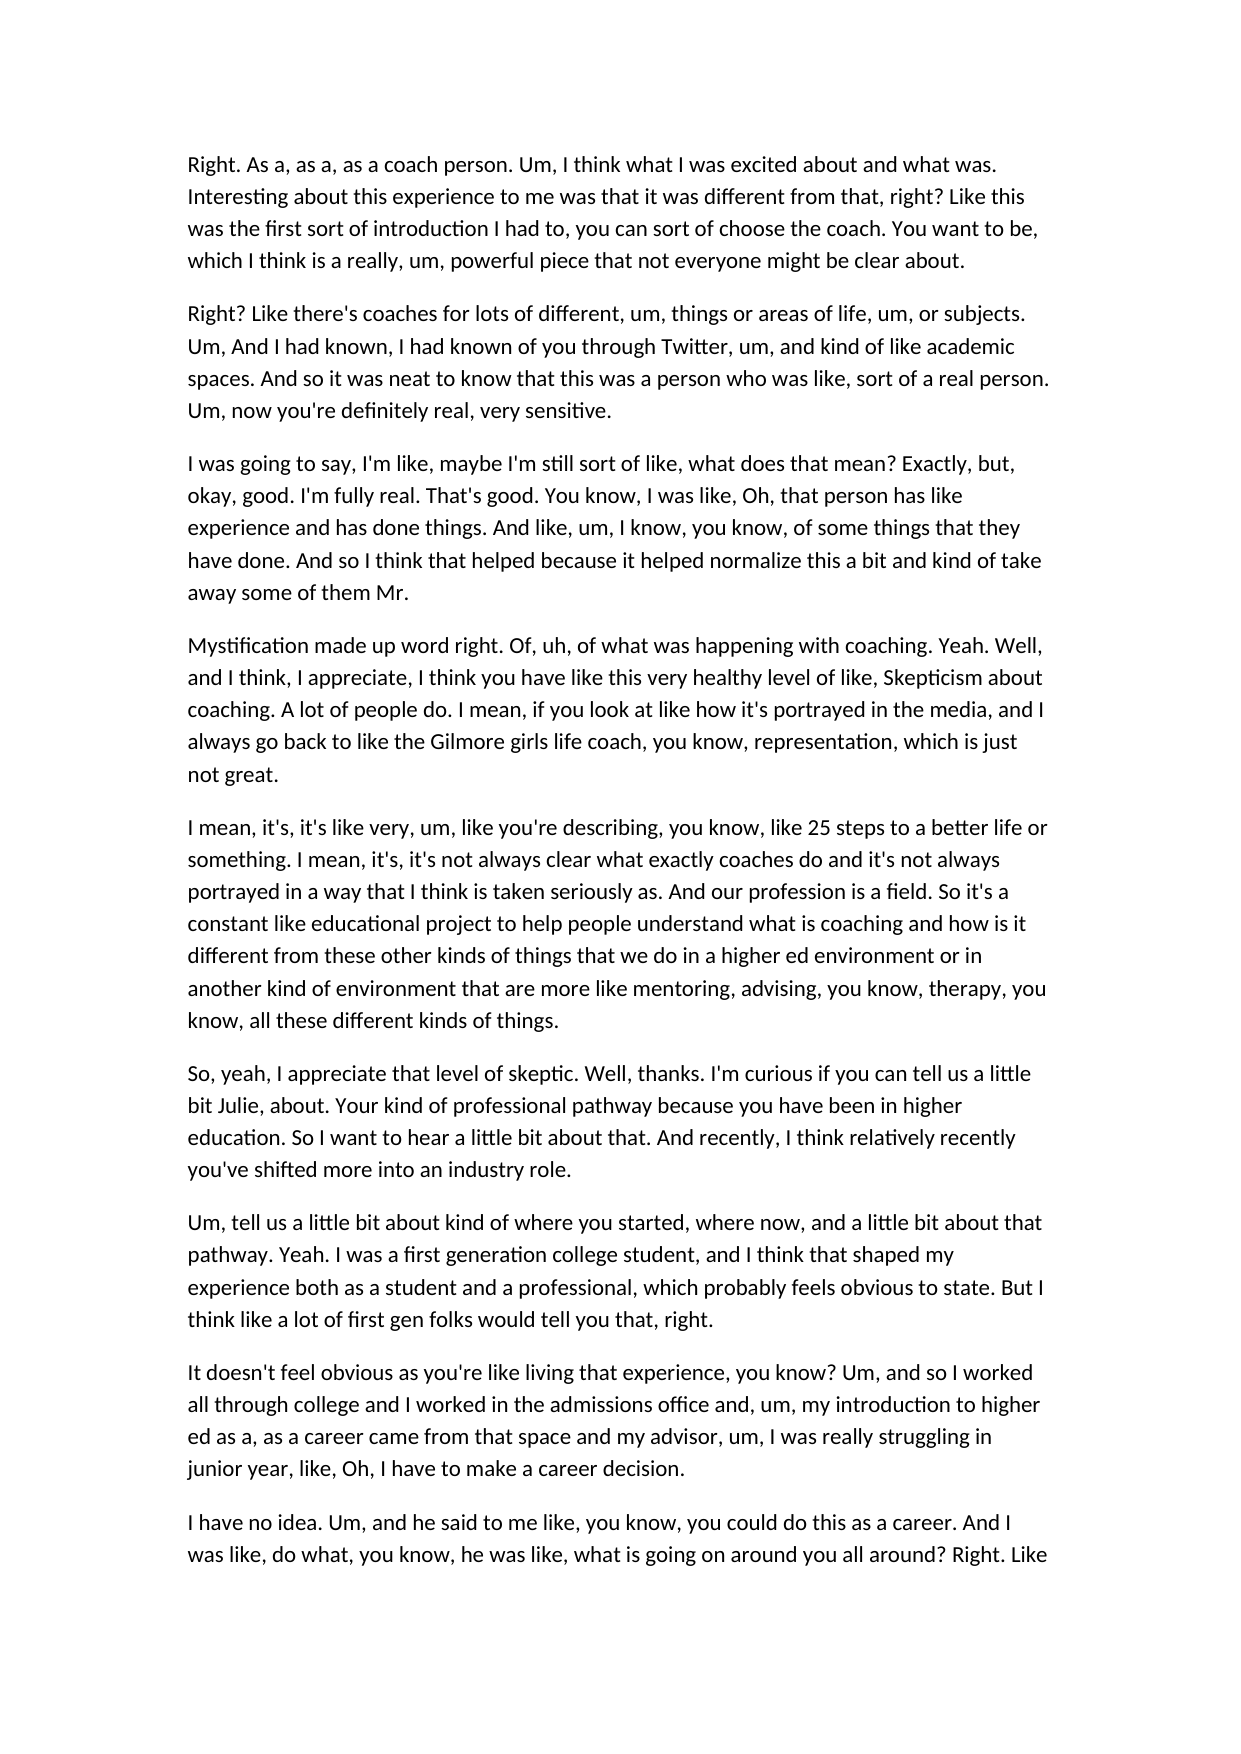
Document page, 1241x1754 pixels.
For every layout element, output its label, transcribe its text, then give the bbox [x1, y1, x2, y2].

text I was going to say, I'm like, maybe I'm still sort of like, what does that mean? Exactly, but, okay, good. I'm fully real. That's good. You know, I was like, Oh, that person has like experience and has done things. And like, um, I know, you know, of some things that they have done. And so I think that helped because it helped normalize this a bit and kind of take away some of them Mr. [187, 449, 1053, 606]
text Um, tell us a little bit about kind of where you started, where now, and a little bit about that pathway. Yeah. I was a first generation college student, and I think that shaped my experience both as a student and a professional, which probably feels obvious to state. But I think like a lot of first gen folks would tell you that, right. [187, 1208, 1053, 1333]
text Right. As a, as a, as a coach person. Um, I think what I was excited about and what was. Interesting about this experience to me was that it was different from that, right? Like this was the first sort of introduction I had to, you can sort of choose the coach. You want to be, which I think is a really, um, powerful piece that not everyone might be clear about. [187, 150, 1053, 274]
text I mean, it's, it's like very, um, like you're describing, you know, like 25 steps to a better life or something. I mean, it's, it's not always clear what exactly coaches do and it's not always portrayed in a way that I think is taken seriously as. And our profession is a field. So it's a constant like educational project to help people understand what is coaching and how is it different from these other kinds of things that we do in a higher ed environment or in another kind of environment that are more like mentoring, advising, you know, therapy, you know, all these different kinds of things. [187, 813, 1053, 1034]
text Mystification made up word right. Of, uh, of what was happening with coaching. Yeah. Well, and I think, I appreciate, I think you have like this very healthy level of like, Skepticism about coaching. A lot of people do. I mean, if you look at like how it's portrayed in the media, and I always go back to like the Gilmore girls life coach, you know, representation, which is just not great. [187, 631, 1053, 788]
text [187, 1508, 1053, 1568]
text So, yeah, I appreciate that level of skeptic. Well, thanks. I'm curious if you can tell us a little bit Julie, about. Your kind of professional pathway because you have been in higher education. So I want to hear a little bit about that. And recently, I think relatively recently you've shifted more into an industry role. [187, 1059, 1053, 1183]
text It doesn't feel obvious as you're like living that experience, you know? Um, and so I worked all through college and I worked in the admissions office and, um, my introduction to higher ed as a, as a career came from that space and my advisor, um, I was really struggling in junior year, like, Oh, I have to make a career decision. [187, 1358, 1053, 1483]
text Right? Like there's coaches for lots of different, um, things or areas of life, um, or subjects. Um, And I had known, I had known of you through Twitter, um, and kind of like academic spaces. And so it was neat to know that this was a person who was like, sort of a real person. Um, now you're definitely real, very sensitive. [187, 299, 1053, 424]
